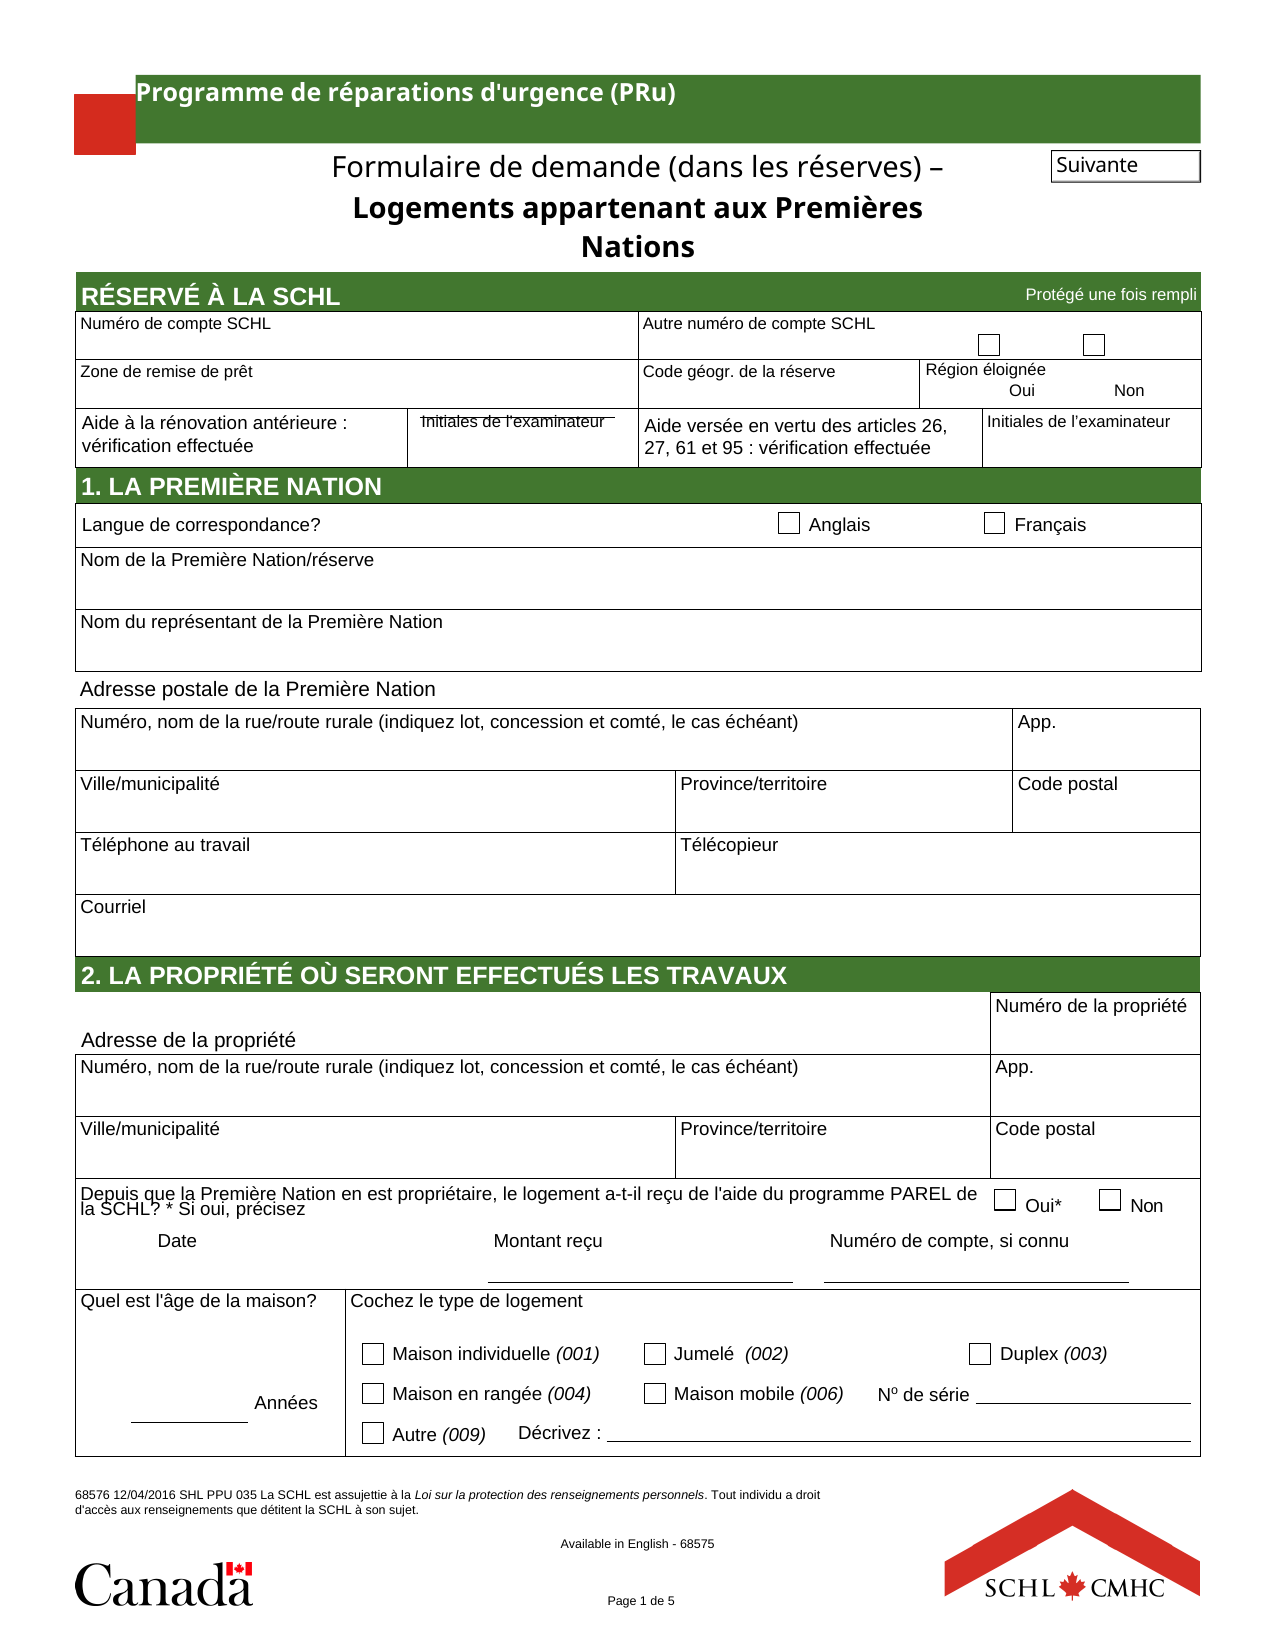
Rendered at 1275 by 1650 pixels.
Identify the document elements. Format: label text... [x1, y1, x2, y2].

table_cell Numéro de compte SCHL [76, 312, 638, 359]
table_cell Code postal [991, 1117, 1200, 1178]
table_cell Adresse de la propriété [75, 992, 990, 1054]
table_cell 2. LA PROPRIÉTÉ OÙ SERONT EFFECTUÉS LES TRAVAUX [75, 957, 1200, 992]
table_cell Quel est l'âge de la maison? Années [76, 1290, 345, 1456]
table_cell Télécopieur [676, 833, 1200, 894]
text Formulaire de demande (dans les réserves) – [311, 146, 964, 186]
text Logements appartenant aux Premières Nations [311, 187, 964, 266]
table_cell Province/territoire [676, 1117, 990, 1178]
table_cell Nom du représentant de la Première Nation [76, 610, 1201, 671]
text Available in English - 68575 Page 1 de 5 [75, 1536, 715, 1608]
table_cell Province/territoire [676, 771, 1012, 832]
picture [944, 1489, 1200, 1601]
table_header RÉSERVÉ À LA SCHL Protégé une fois rempli [76, 272, 1201, 311]
table_cell Nom de la Première Nation/réserve [76, 548, 1201, 609]
table_cell Autre numéro de compte SCHL [639, 312, 1201, 359]
table_cell Initiales de l’examinateur [983, 409, 1201, 467]
text Adresse postale de la Première Nation [79, 677, 1246, 701]
picture [75, 1562, 253, 1606]
table_cell Ville/municipalité [76, 1117, 675, 1178]
table_cell Depuis que la Première Nation en est propriétaire, le logement a-t-il reçu de l'aide du programme PAREL de Oui* Non la SCHL? * Si oui, précisez Date Montant reçu Numéro de compte, si connu [76, 1179, 1200, 1288]
table_cell Code géogr. de la réserve [639, 360, 919, 408]
text 68576 12/04/2016 SHL PPU 035 La SCHL est assujettie à la Loi sur la protection des renseignements personnels. Tout individu a droit d'accès aux renseignements que détitent la SCHL à son sujet. [75, 1487, 861, 1517]
table_cell Ville/municipalité [76, 771, 675, 832]
table_cell Téléphone au travail [76, 833, 675, 894]
table_cell Initiales de l’examinateur [408, 409, 638, 467]
table_cell Numéro, nom de la rue/route rurale (indiquez lot, concession et comté, le cas échéant) [76, 1055, 990, 1116]
table_cell App. [991, 1055, 1200, 1116]
table_header Numéro, nom de la rue/route rurale (indiquez lot, concession et comté, le cas échéant) [76, 709, 1012, 770]
table_cell Aide à la rénovation antérieure : vérification effectuée [76, 409, 407, 467]
table_cell Aide versée en vertu des articles 26, 27, 61 et 95 : vérification effectuée [639, 409, 982, 467]
table_cell Numéro de la propriété [991, 993, 1200, 1054]
table_cell Zone de remise de prêt [76, 360, 638, 408]
table_cell 1. LA PREMIÈRE NATION [76, 468, 1201, 503]
table_header App. [1013, 709, 1200, 770]
table_cell Code postal [1013, 771, 1200, 832]
table_cell Courriel [76, 895, 1200, 956]
table_cell Région éloignée Oui Non [920, 360, 1201, 408]
table_cell Langue de correspondance? Anglais Français [76, 504, 1201, 547]
table_cell Cochez le type de logement Maison individuelle (001) Jumelé (002) Duplex (003) Maison en rangée (004) Maison mobile (006) No de série Autre (009) Décrivez : [346, 1290, 1200, 1456]
